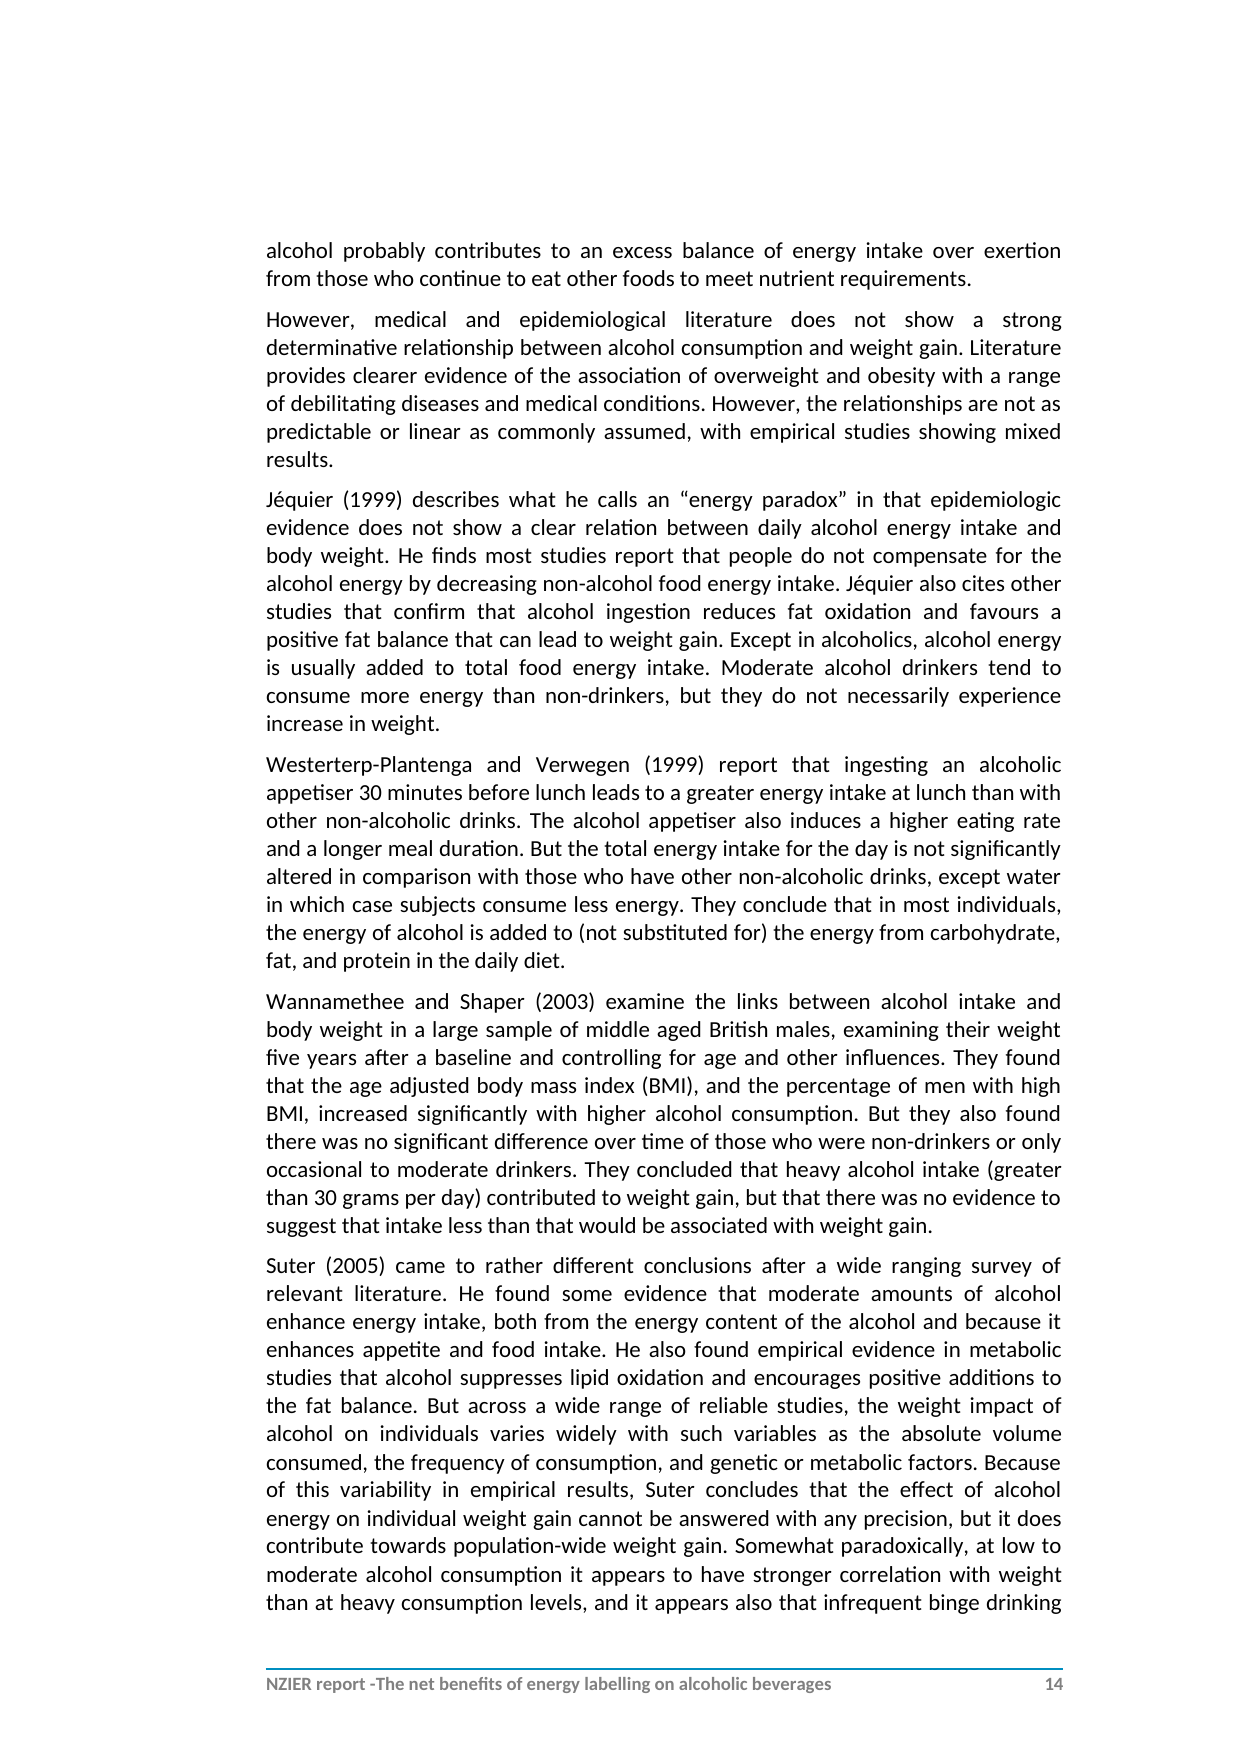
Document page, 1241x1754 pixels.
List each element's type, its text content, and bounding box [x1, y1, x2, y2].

text Wannamethee and Shaper (2003) examine the links between alcohol intake and body weight in a large sample of middle aged British males, examining their weight five years after a baseline and controlling for age and other influences. They found that the age adjusted body mass index (BMI), and the percentage of men with high BMI, increased significantly with higher alcohol consumption. But they also found there was no significant difference over time of those who were non-drinkers or only occasional to moderate drinkers. They concluded that heavy alcohol intake (greater than 30 grams per day) contributed to weight gain, but that there was no evidence to suggest that intake less than that would be associated with weight gain. [266, 987, 1063, 1239]
text Westerterp-Plantenga and Verwegen (1999) report that ingesting an alcoholic appetiser 30 minutes before lunch leads to a greater energy intake at lunch than with other non-alcoholic drinks. The alcohol appetiser also induces a higher eating rate and a longer meal duration. But the total energy intake for the day is not significantly altered in comparison with those who have other non-alcoholic drinks, except water in which case subjects consume less energy. They conclude that in most individuals, the energy of alcohol is added to (not substituted for) the energy from carbohydrate, fat, and protein in the daily diet. [266, 750, 1063, 974]
text However, medical and epidemiological literature does not show a strong determinative relationship between alcohol consumption and weight gain. Literature provides clearer evidence of the association of overweight and obesity with a range of debilitating diseases and medical conditions. However, the relationships are not as predictable or linear as commonly assumed, with empirical studies showing mixed results. [266, 305, 1063, 473]
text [266, 236, 1063, 292]
text Jéquier (1999) describes what he calls an “energy paradox” in that epidemiologic evidence does not show a clear relation between daily alcohol energy intake and body weight. He finds most studies report that people do not compensate for the alcohol energy by decreasing non-alcohol food energy intake. Jéquier also cites other studies that confirm that alcohol ingestion reduces fat oxidation and favours a positive fat balance that can lead to weight gain. Except in alcoholics, alcohol energy is usually added to total food energy intake. Moderate alcohol drinkers tend to consume more energy than non-drinkers, but they do not necessarily experience increase in weight. [266, 485, 1063, 738]
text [266, 1251, 1063, 1616]
